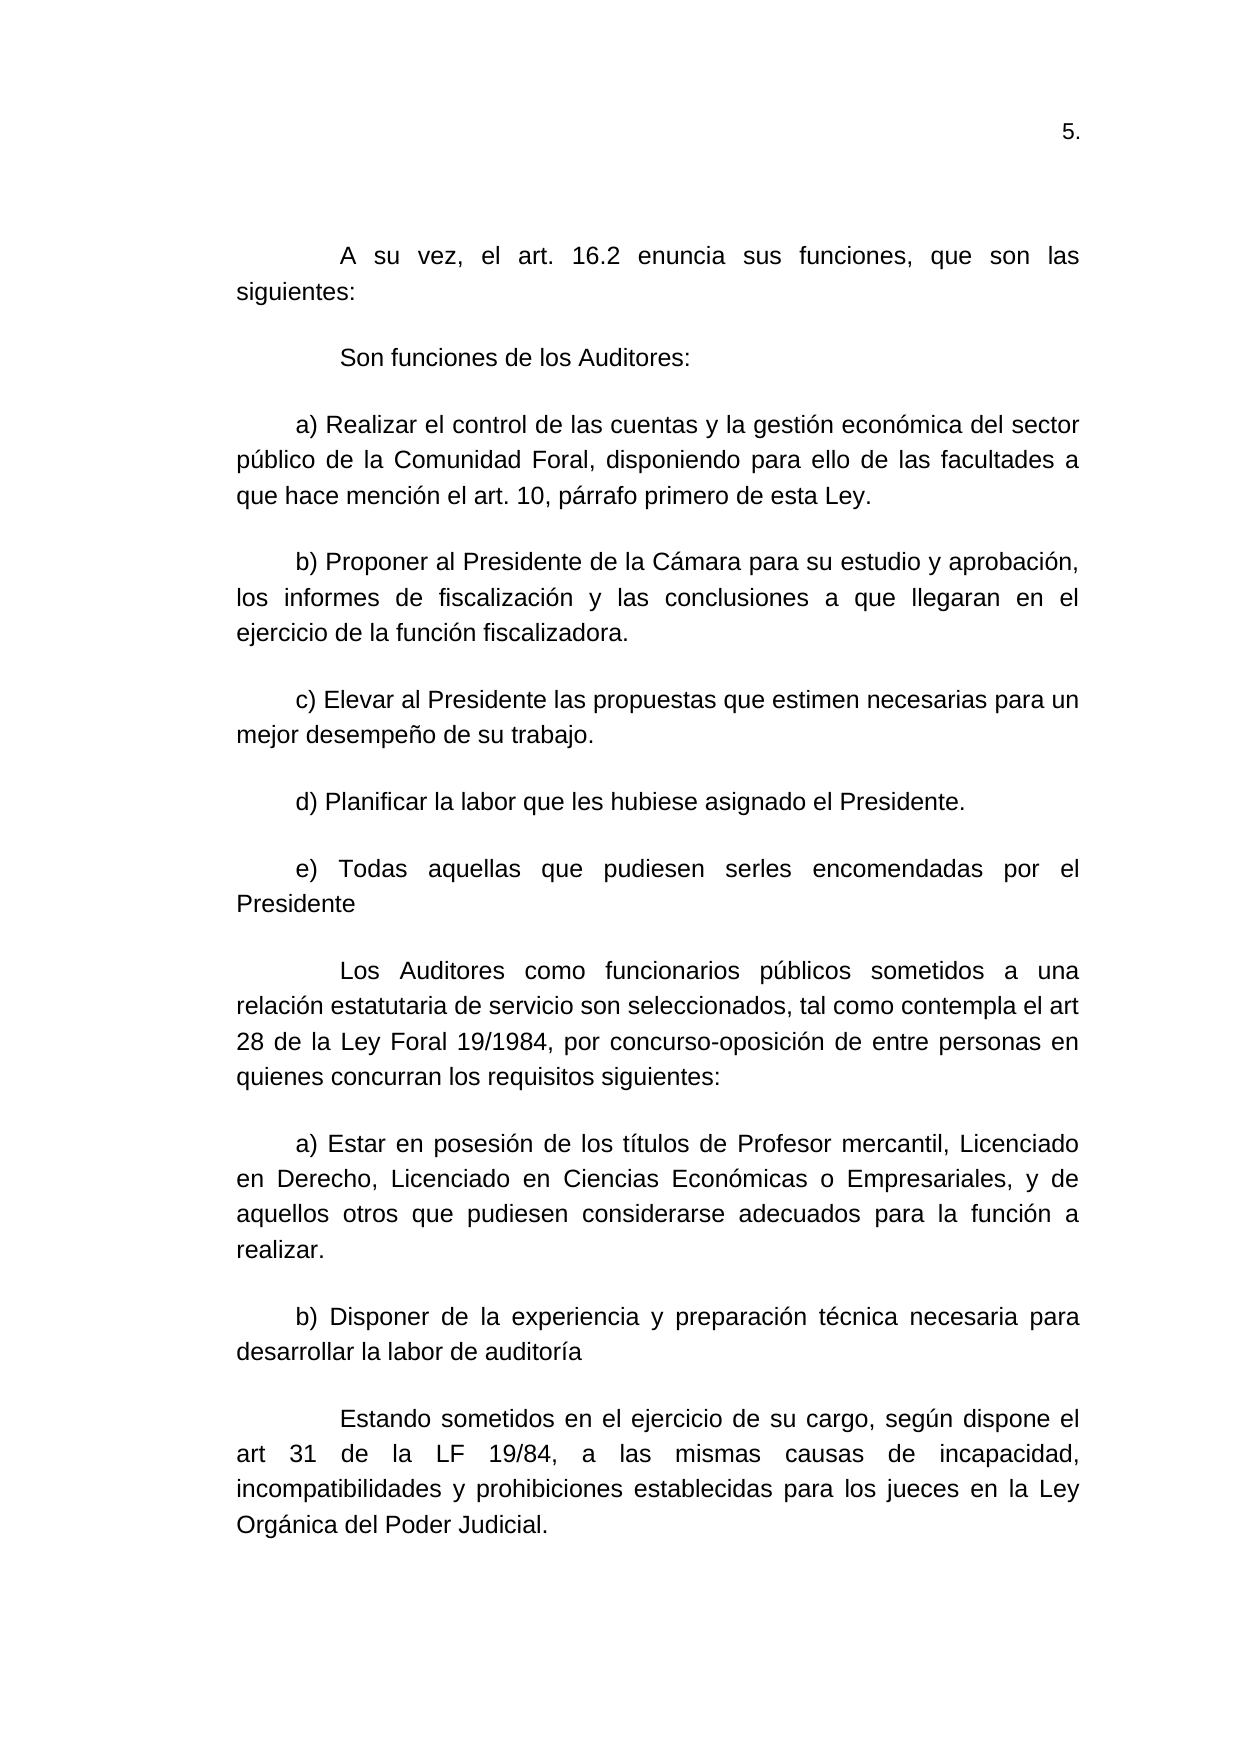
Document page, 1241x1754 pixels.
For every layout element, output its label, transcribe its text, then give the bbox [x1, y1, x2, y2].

text Estando sometidos en el ejercicio de su cargo, según dispone el art 31 de la LF 19/84, a las mismas causas de incapacidad, incompatibilidades y prohibiciones establecidas para los jueces en la Ley Orgánica del Poder Judicial. [236, 1399, 1081, 1540]
text a) Estar en posesión de los títulos de Profesor mercantil, Licenciado en Derecho, Licenciado en Ciencias Económicas o Empresariales, y de aquellos otros que pudiesen considerarse adecuados para la función a realizar. [236, 1124, 1081, 1265]
text Los Auditores como funcionarios públicos sometidos a una relación estatutaria de servicio son seleccionados, tal como contempla el art 28 de la Ley Foral 19/1984, por concurso-oposición de entre personas en quienes concurran los requisitos siguientes: [236, 951, 1081, 1092]
text Son funciones de los Auditores: [236, 338, 1081, 374]
text a) Realizar el control de las cuentas y la gestión económica del sector público de la Comunidad Foral, disponiendo para ello de las facultades a que hace mención el art. 10, párrafo primero de esta Ley. [236, 405, 1081, 511]
text d) Planificar la labor que les hubiese asignado el Presidente. [236, 782, 1081, 817]
text e) Todas aquellas que pudiesen serles encomendadas por el Presidente [236, 849, 1081, 919]
text c) Elevar al Presidente las propuestas que estimen necesarias para un mejor desempeño de su trabajo. [236, 680, 1081, 751]
text A su vez, el art. 16.2 enuncia sus funciones, que son las siguientes: [236, 236, 1081, 307]
text b) Proponer al Presidente de la Cámara para su estudio y aprobación, los informes de fiscalización y las conclusiones a que llegaran en el ejercicio de la función fiscalizadora. [236, 542, 1081, 649]
text b) Disponer de la experiencia y preparación técnica necesaria para desarrollar la labor de auditoría [236, 1297, 1081, 1367]
